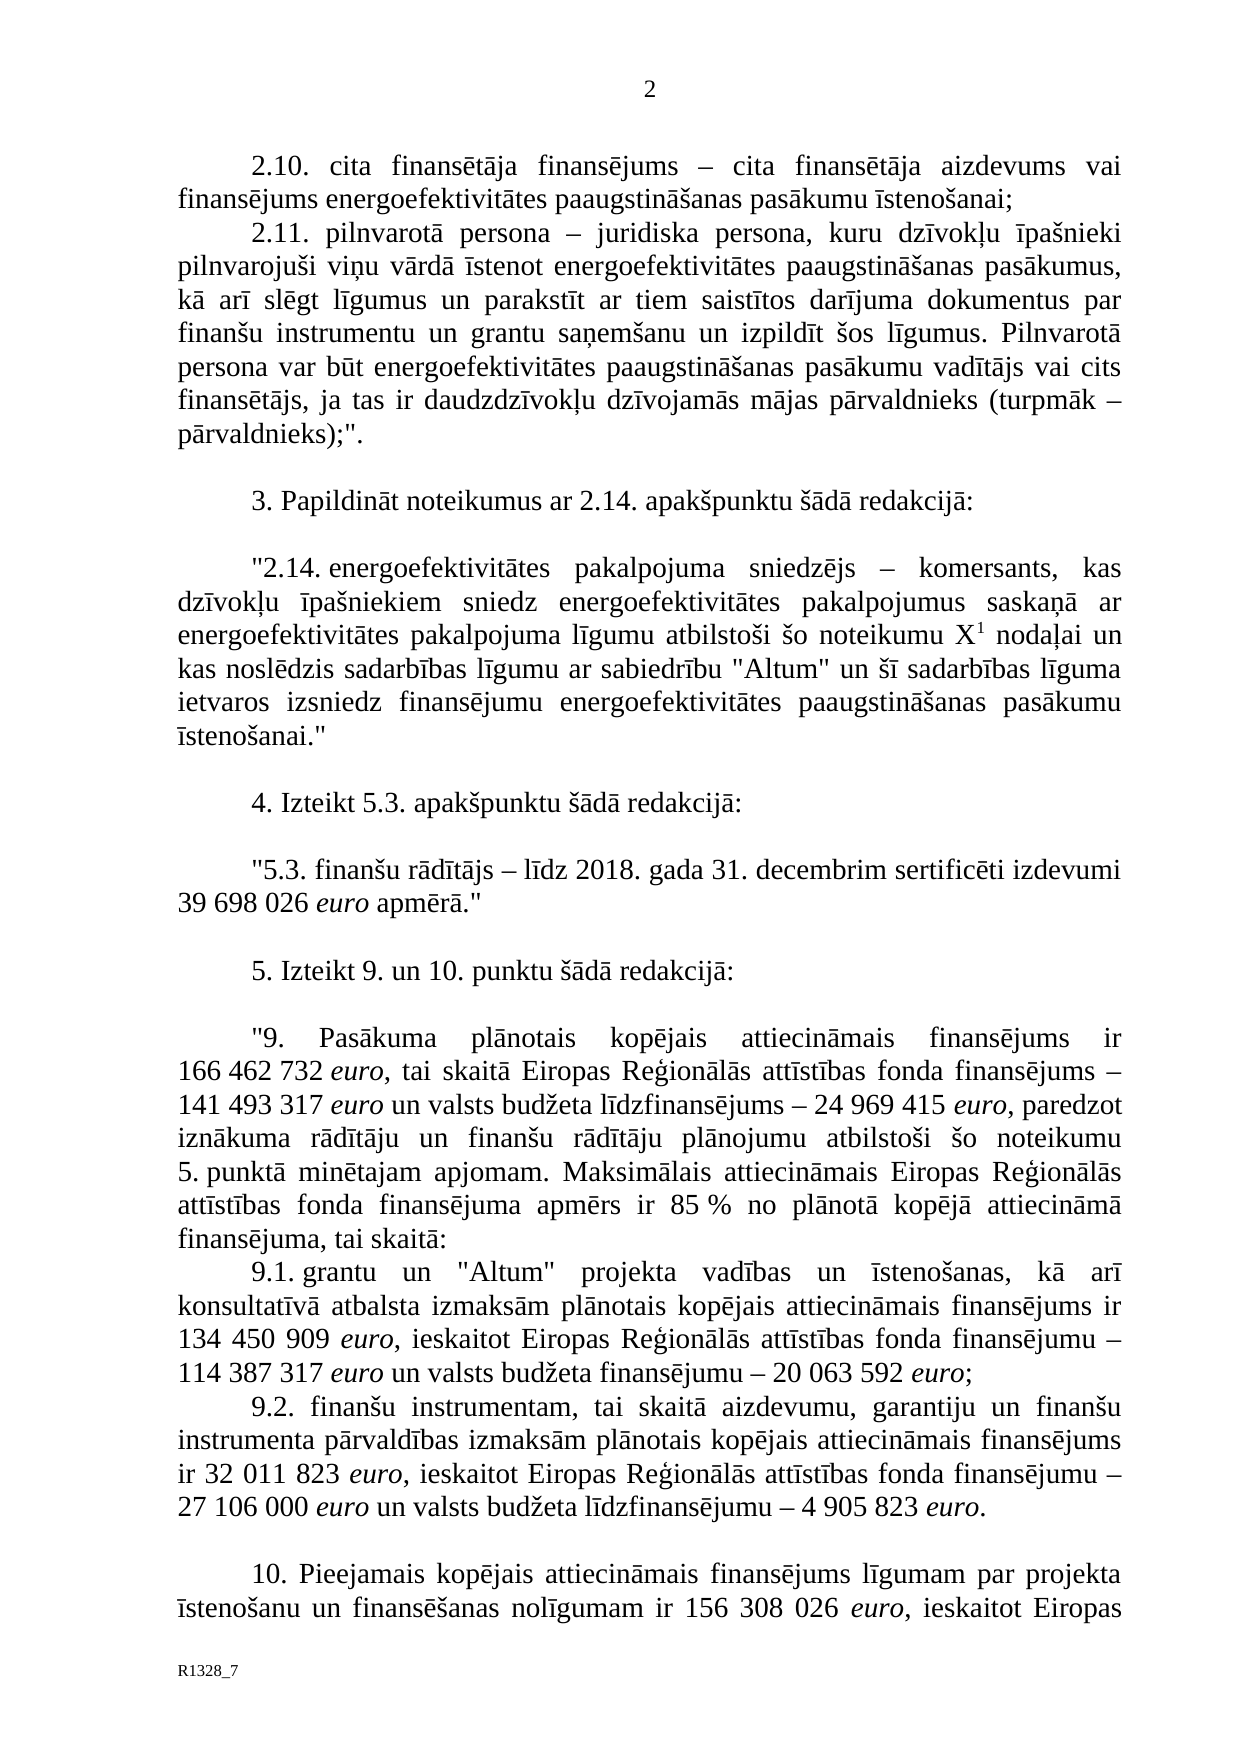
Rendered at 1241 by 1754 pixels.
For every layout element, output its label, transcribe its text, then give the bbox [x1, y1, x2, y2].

text 2.10. cita finansētāja finansējums – cita finansētāja aizdevums vai finansējums energoefektivitātes paaugstināšanas pasākumu īstenošanai; [177, 148, 1122, 215]
text 2.11. pilnvarotā persona – juridiska persona, kuru dzīvokļu īpašnieki pilnvarojuši viņu vārdā īstenot energoefektivitātes paaugstināšanas pasākumus, kā arī slēgt līgumus un parakstīt ar tiem saistītos darījuma dokumentus par finanšu instrumentu un grantu saņemšanu un izpildīt šos līgumus. Pilnvarotā persona var būt energoefektivitātes paaugstināšanas pasākumu vadītājs vai cits finansētājs, ja tas ir daudzdzīvokļu dzīvojamās mājas pārvaldnieks (turpmāk – pārvaldnieks);". [177, 215, 1122, 449]
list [177, 1556, 1122, 1623]
text "2.14. energoefektivitātes pakalpojuma sniedzējs – komersants, kas dzīvokļu īpašniekiem sniedz energoefektivitātes pakalpojumus saskaņā ar energoefektivitātes pakalpojuma līgumu atbilstoši šo noteikumu X1 nodaļai un kas noslēdzis sadarbības līgumu ar sabiedrību "Altum" un šī sadarbības līguma ietvaros izsniedz finansējumu energoefektivitātes paaugstināšanas pasākumu īstenošanai." [177, 550, 1122, 751]
list Izteikt 5.3. apakšpunktu šādā redakcijā: [177, 785, 1122, 818]
list "9. Pasākuma plānotais kopējais attiecināmais finansējums ir 166 462 732 euro, tai skaitā Eiropas Reģionālās attīstības fonda finansējums – 141 493 317 euro un valsts budžeta līdzfinansējums – 24 969 415 euro, paredzot iznākuma rādītāju un finanšu rādītāju plānojumu atbilstoši šo noteikumu 5. punktā minētajam apjomam. Maksimālais attiecināmais Eiropas Reģionālās attīstības fonda finansējuma apmērs ir 85 % no plānotā kopējā attiecināmā finansējuma, tai skaitā: [177, 1020, 1122, 1254]
list 9.1. grantu un "Altum" projekta vadības un īstenošanas, kā arī konsultatīvā atbalsta izmaksām plānotais kopējais attiecināmais finansējums ir 134 450 909 euro, ieskaitot Eiropas Reģionālās attīstības fonda finansējumu – 114 387 317 euro un valsts budžeta finansējumu – 20 063 592 euro; [177, 1254, 1122, 1389]
list Izteikt 9. un 10. punktu šādā redakcijā: [177, 953, 1122, 986]
list Papildināt noteikumus ar 2.14. apakšpunktu šādā redakcijā: [177, 483, 1122, 517]
list 9.2. finanšu instrumentam, tai skaitā aizdevumu, garantiju un finanšu instrumenta pārvaldības izmaksām plānotais kopējais attiecināmais finansējums ir 32 011 823 euro, ieskaitot Eiropas Reģionālās attīstības fonda finansējumu – 27 106 000 euro un valsts budžeta līdzfinansējumu – 4 905 823 euro. [177, 1389, 1122, 1523]
text "5.3. finanšu rādītājs – līdz 2018. gada 31. decembrim sertificēti izdevumi 39 698 026 euro apmērā." [177, 852, 1122, 919]
